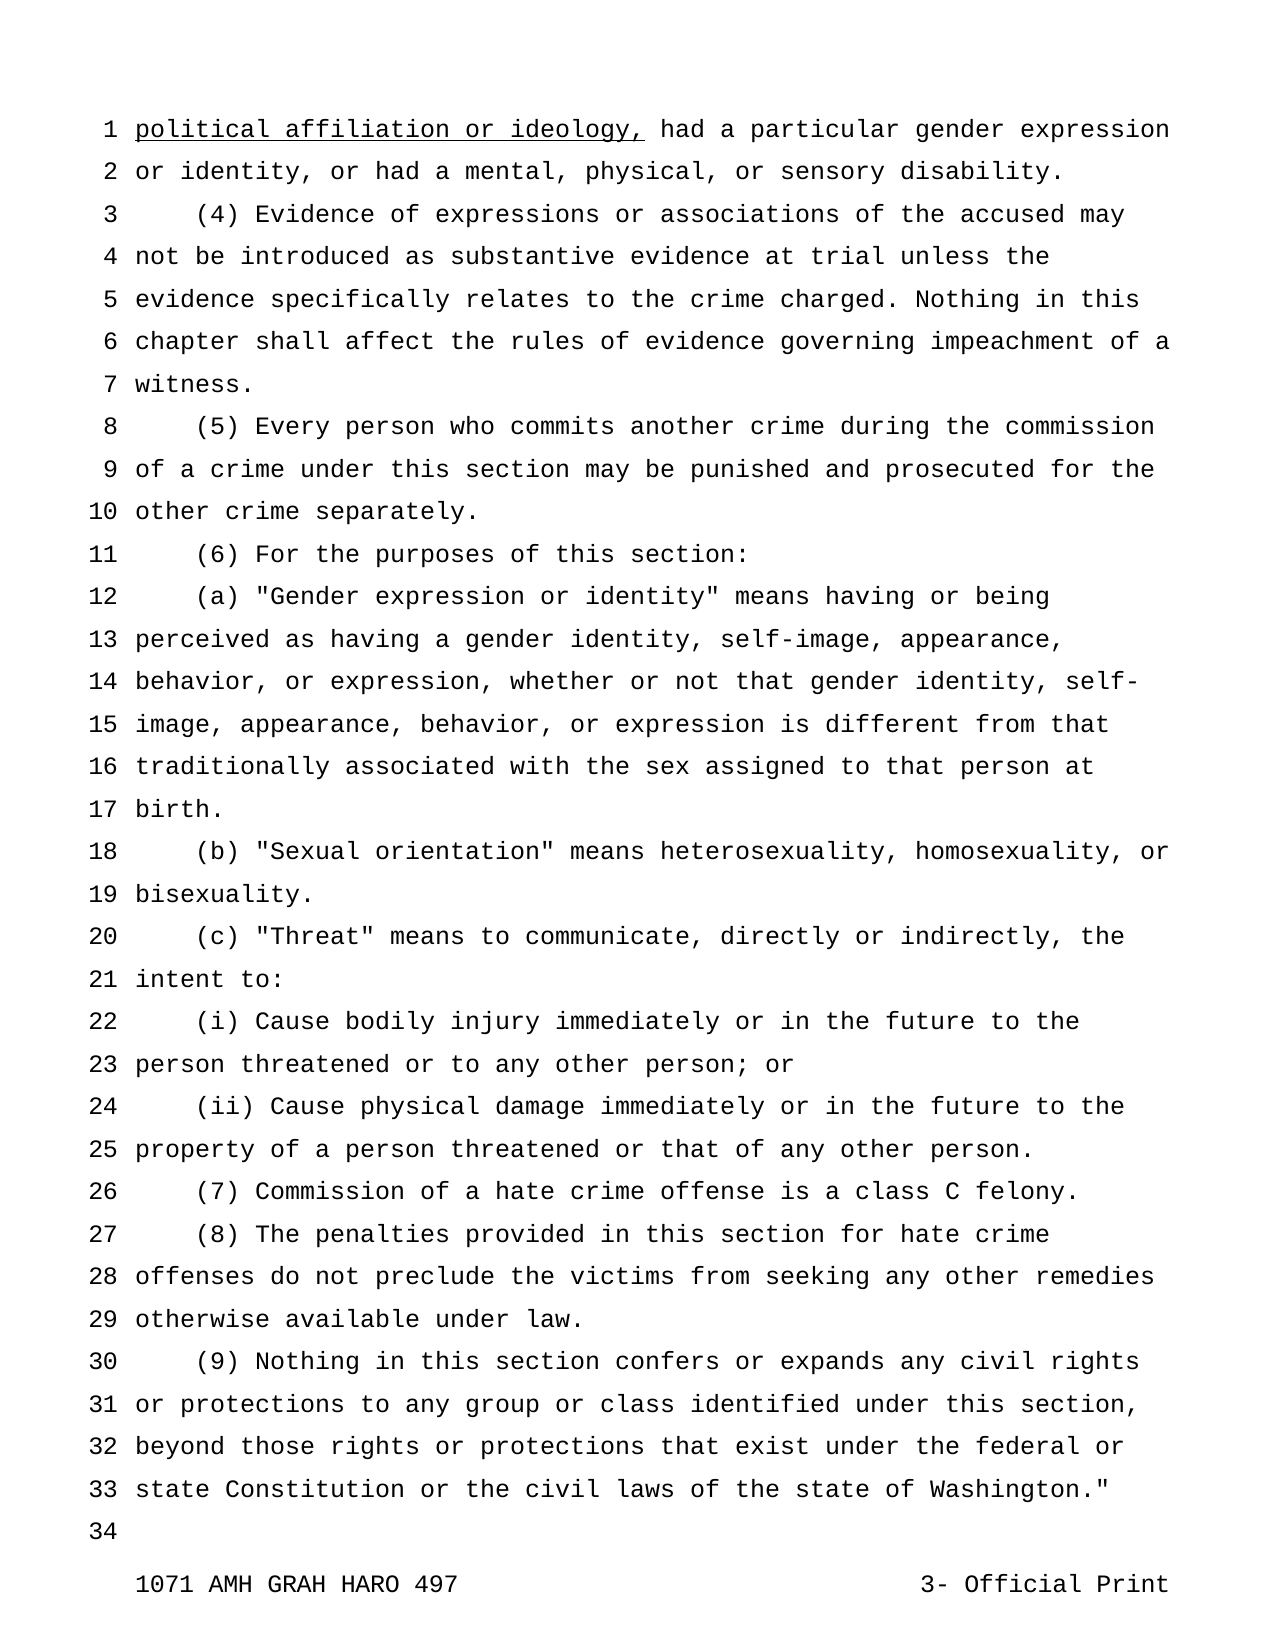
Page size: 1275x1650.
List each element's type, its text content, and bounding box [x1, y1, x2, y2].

text (4) Evidence of expressions or associations of the accused may not be introduced as substantive evidence at trial unless the evidence specifically relates to the crime charged. Nothing in this chapter shall affect the rules of evidence governing impeachment of a witness. [135, 188, 1170, 401]
text (7) Commission of a hate crime offense is a class C felony. [135, 1166, 1170, 1208]
text (8) The penalties provided in this section for hate crime offenses do not preclude the victims from seeking any other remedies otherwise available under law. [135, 1208, 1170, 1336]
text (c) "Threat" means to communicate, directly or indirectly, the intent to: [135, 911, 1170, 996]
text (5) Every person who commits another crime during the commission of a crime under this section may be punished and prosecuted for the other crime separately. [135, 401, 1170, 528]
text (6) For the purposes of this section: [135, 528, 1170, 571]
text (b) "Sexual orientation" means heterosexuality, homosexuality, or bisexuality. [135, 826, 1170, 911]
text (9) Nothing in this section confers or expands any civil rights or protections to any group or class identified under this section, beyond those rights or protections that exist under the federal or state Constitution or the civil laws of the state of Washington." [135, 1336, 1170, 1506]
text (i) Cause bodily injury immediately or in the future to the person threatened or to any other person; or [135, 996, 1170, 1081]
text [135, 103, 1170, 188]
text (ii) Cause physical damage immediately or in the future to the property of a person threatened or that of any other person. [135, 1081, 1170, 1166]
text (a) "Gender expression or identity" means having or being perceived as having a gender identity, self-image, appearance, behavior, or expression, whether or not that gender identity, self-image, appearance, behavior, or expression is different from that traditionally associated with the sex assigned to that person at birth. [135, 571, 1170, 826]
